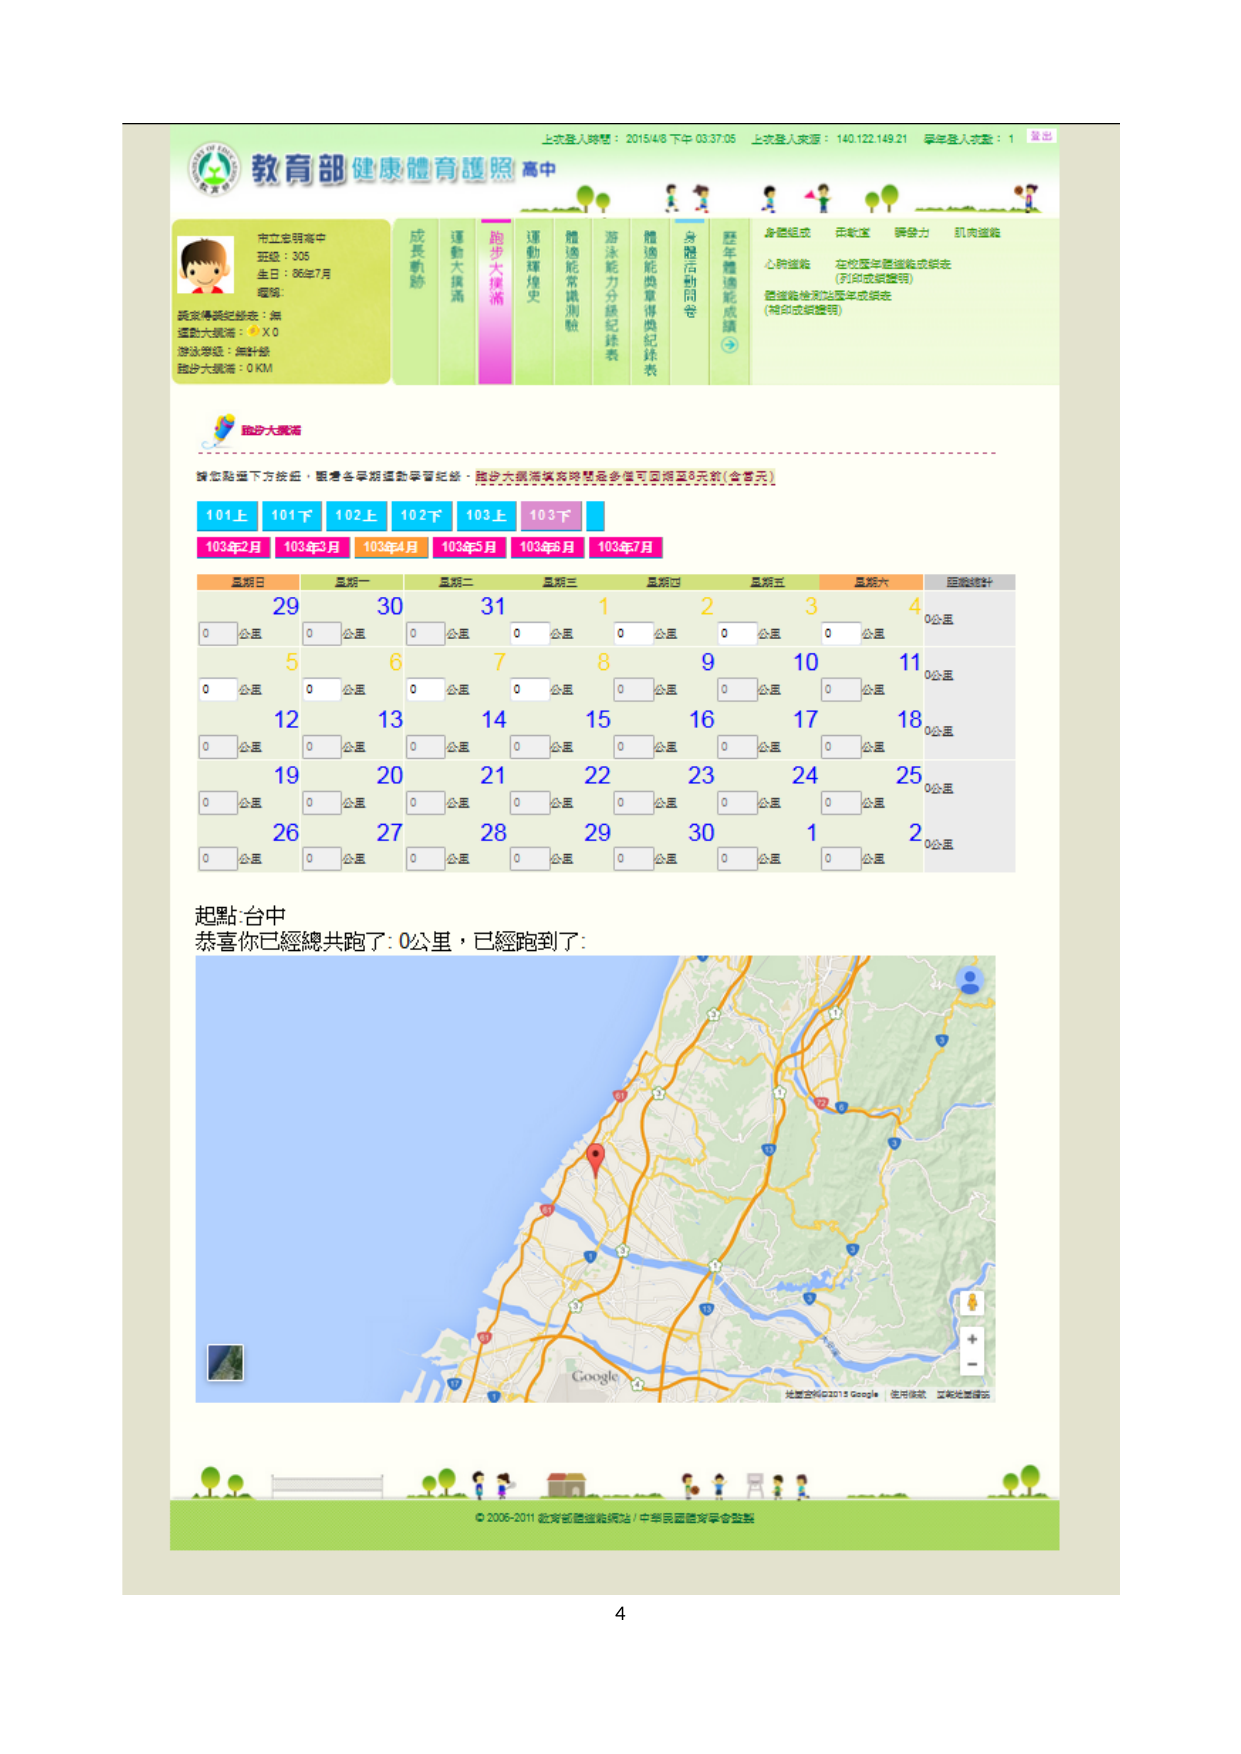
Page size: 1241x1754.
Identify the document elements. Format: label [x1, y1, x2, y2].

picture [122, 123, 1120, 1595]
